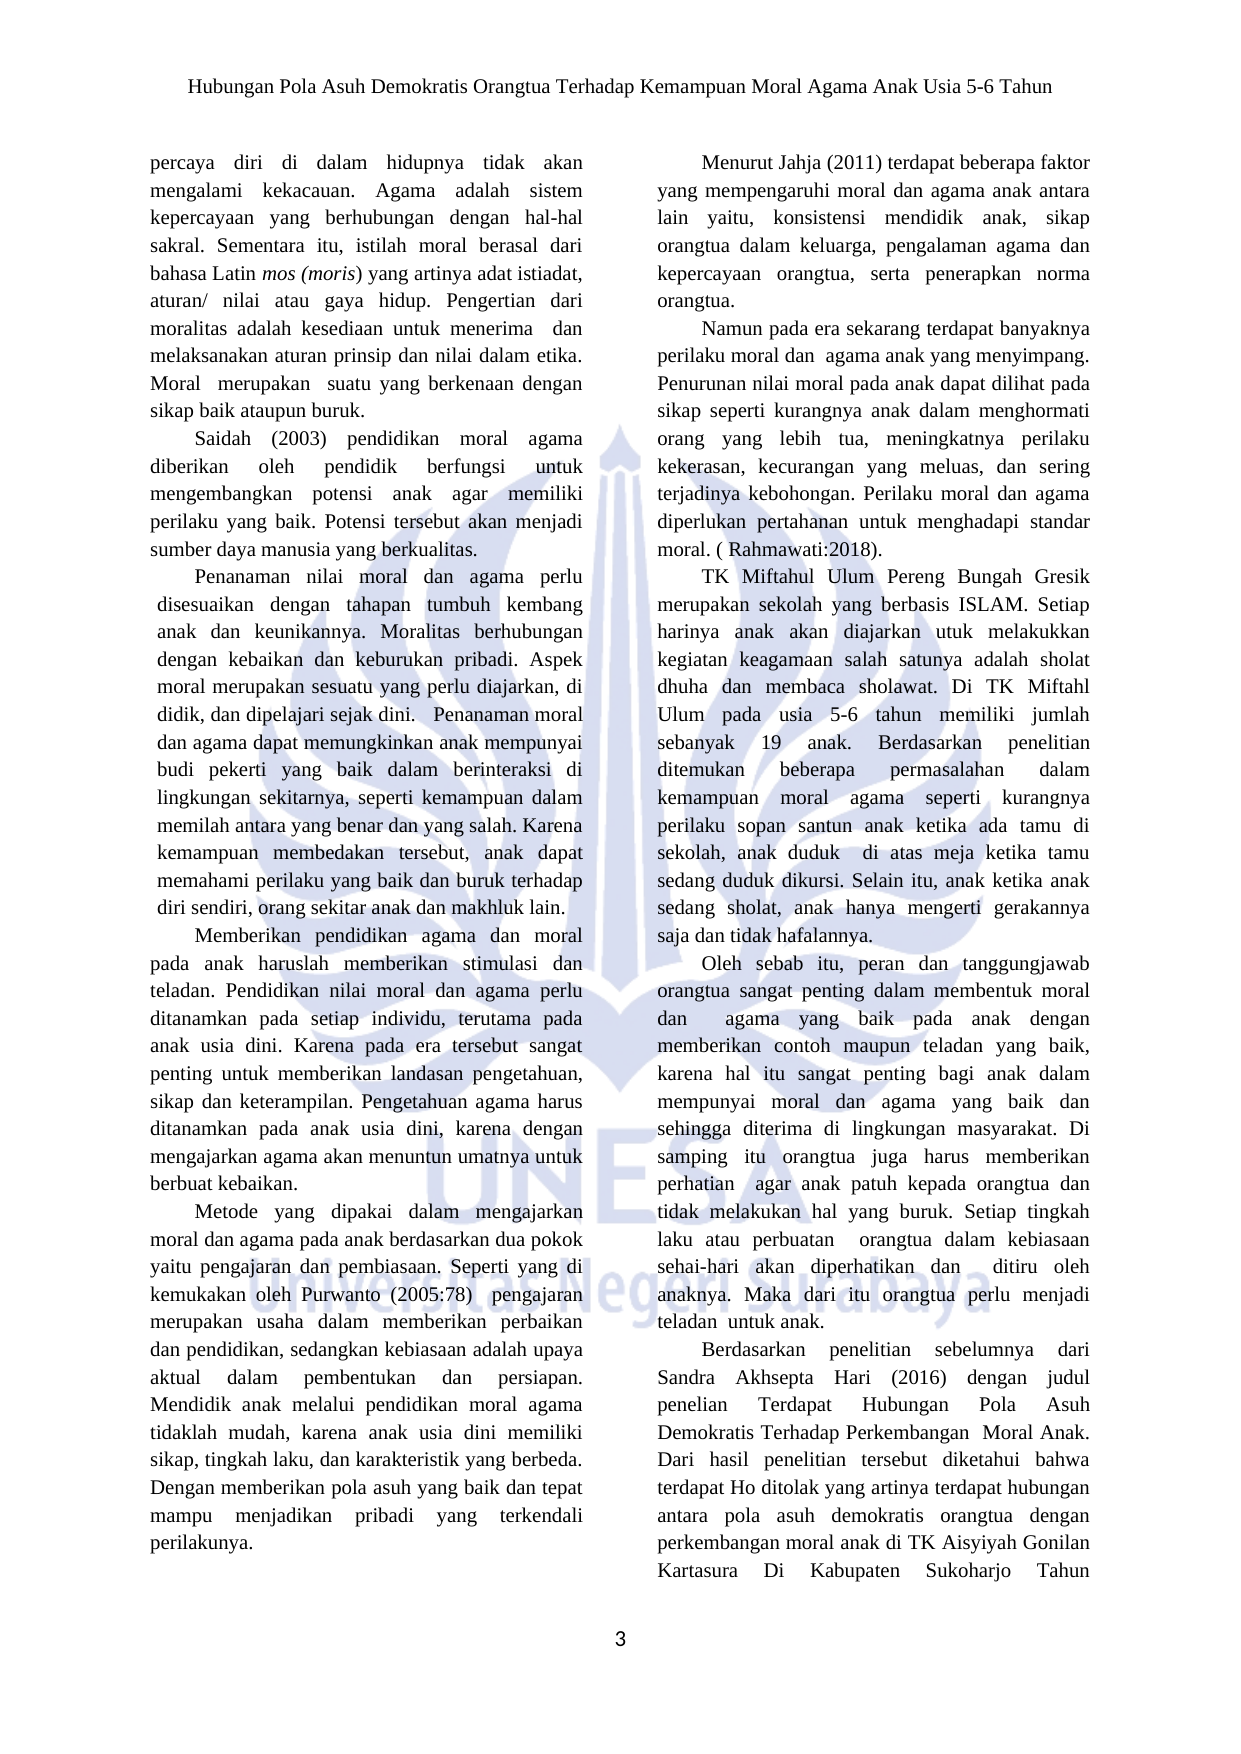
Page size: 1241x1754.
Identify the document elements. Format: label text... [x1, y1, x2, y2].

text Memberikan pendidikan agama dan moral pada anak haruslah memberikan stimulasi dan teladan. Pendidikan nilai moral dan agama perlu ditanamkan pada setiap individu, terutama pada anak usia dini. Karena pada era tersebut sangat penting untuk memberikan landasan pengetahuan, sikap dan keterampilan. Pengetahuan agama harus ditanamkan pada anak usia dini, karena dengan mengajarkan agama akan menuntun umatnya untuk berbuat kebaikan. [150, 923, 583, 1195]
text Oleh sebab itu, peran dan tanggungjawab orangtua sangat penting dalam membentuk moral dan agama yang baik pada anak dengan memberikan contoh maupun teladan yang baik, karena hal itu sangat penting bagi anak dalam mempunyai moral dan agama yang baik dan sehingga diterima di lingkungan masyarakat. Di samping itu orangtua juga harus memberikan perhatian agar anak patuh kepada orangtua dan tidak melakukan hal yang buruk. Setiap tingkah laku atau perbuatan orangtua dalam kebiasaan sehai-hari akan diperhatikan dan ditiru oleh anaknya. Maka dari itu orangtua perlu menjadi teladan untuk anak. [657, 951, 1090, 1333]
text TK Miftahul Ulum Pereng Bungah Gresik merupakan sekolah yang berbasis ISLAM. Setiap harinya anak akan diajarkan utuk melakukkan kegiatan keagamaan salah satunya adalah sholat dhuha dan membaca sholawat. Di TK Miftahl Ulum pada usia 5-6 tahun memiliki jumlah sebanyak 19 anak. Berdasarkan penelitian ditemukan beberapa permasalahan dalam kemampuan moral agama seperti kurangnya perilaku sopan santun anak ketika ada tamu di sekolah, anak duduk di atas meja ketika tamu sedang duduk dikursi. Selain itu, anak ketika anak sedang sholat, anak hanya mengerti gerakannya saja dan tidak hafalannya. [657, 564, 1090, 947]
text Namun pada era sekarang terdapat banyaknya perilaku moral dan agama anak yang menyimpang. Penurunan nilai moral pada anak dapat dilihat pada sikap seperti kurangnya anak dalam menghormati orang yang lebih tua, meningkatnya perilaku kekerasan, kecurangan yang meluas, dan sering terjadinya kebohongan. Perilaku moral dan agama diperlukan pertahanan untuk menghadapi standar moral. ( Rahmawati:2018). [657, 316, 1090, 561]
text Menurut Jahja (2011) terdapat beberapa faktor yang mempengaruhi moral dan agama anak antara lain yaitu, konsistensi mendidik anak, sikap orangtua dalam keluarga, pengalaman agama dan kepercayaan orangtua, serta penerapkan norma orangtua. [657, 150, 1090, 312]
text Penanaman nilai moral dan agama perlu disesuaikan dengan tahapan tumbuh kembang anak dan keunikannya. Moralitas berhubungan dengan kebaikan dan keburukan pribadi. Aspek moral merupakan sesuatu yang perlu diajarkan, di didik, dan dipelajari sejak dini. Penanaman moral dan agama dapat memungkinkan anak mempunyai budi pekerti yang baik dalam berinteraksi di lingkungan sekitarnya, seperti kemampuan dalam memilah antara yang benar dan yang salah. Karena kemampuan membedakan tersebut, anak dapat memahami perilaku yang baik dan buruk terhadap diri sendiri, orang sekitar anak dan makhluk lain. [157, 564, 583, 919]
text Metode yang dipakai dalam mengajarkan moral dan agama pada anak berdasarkan dua pokok yaitu pengajaran dan pembiasaan. Seperti yang di kemukakan oleh Purwanto (2005:78) pengajaran merupakan usaha dalam memberikan perbaikan dan pendidikan, sedangkan kebiasaan adalah upaya aktual dalam pembentukan dan persiapan. Mendidik anak melalui pendidikan moral agama tidaklah mudah, karena anak usia dini memiliki sikap, tingkah laku, dan karakteristik yang berbeda. Dengan memberikan pola asuh yang baik dan tepat mampu menjadikan pribadi yang terkendali perilakunya. [150, 1199, 583, 1554]
text Saidah (2003) pendidikan moral agama diberikan oleh pendidik berfungsi untuk mengembangkan potensi anak agar memiliki perilaku yang baik. Potensi tersebut akan menjadi sumber daya manusia yang berkualitas. [150, 426, 583, 561]
